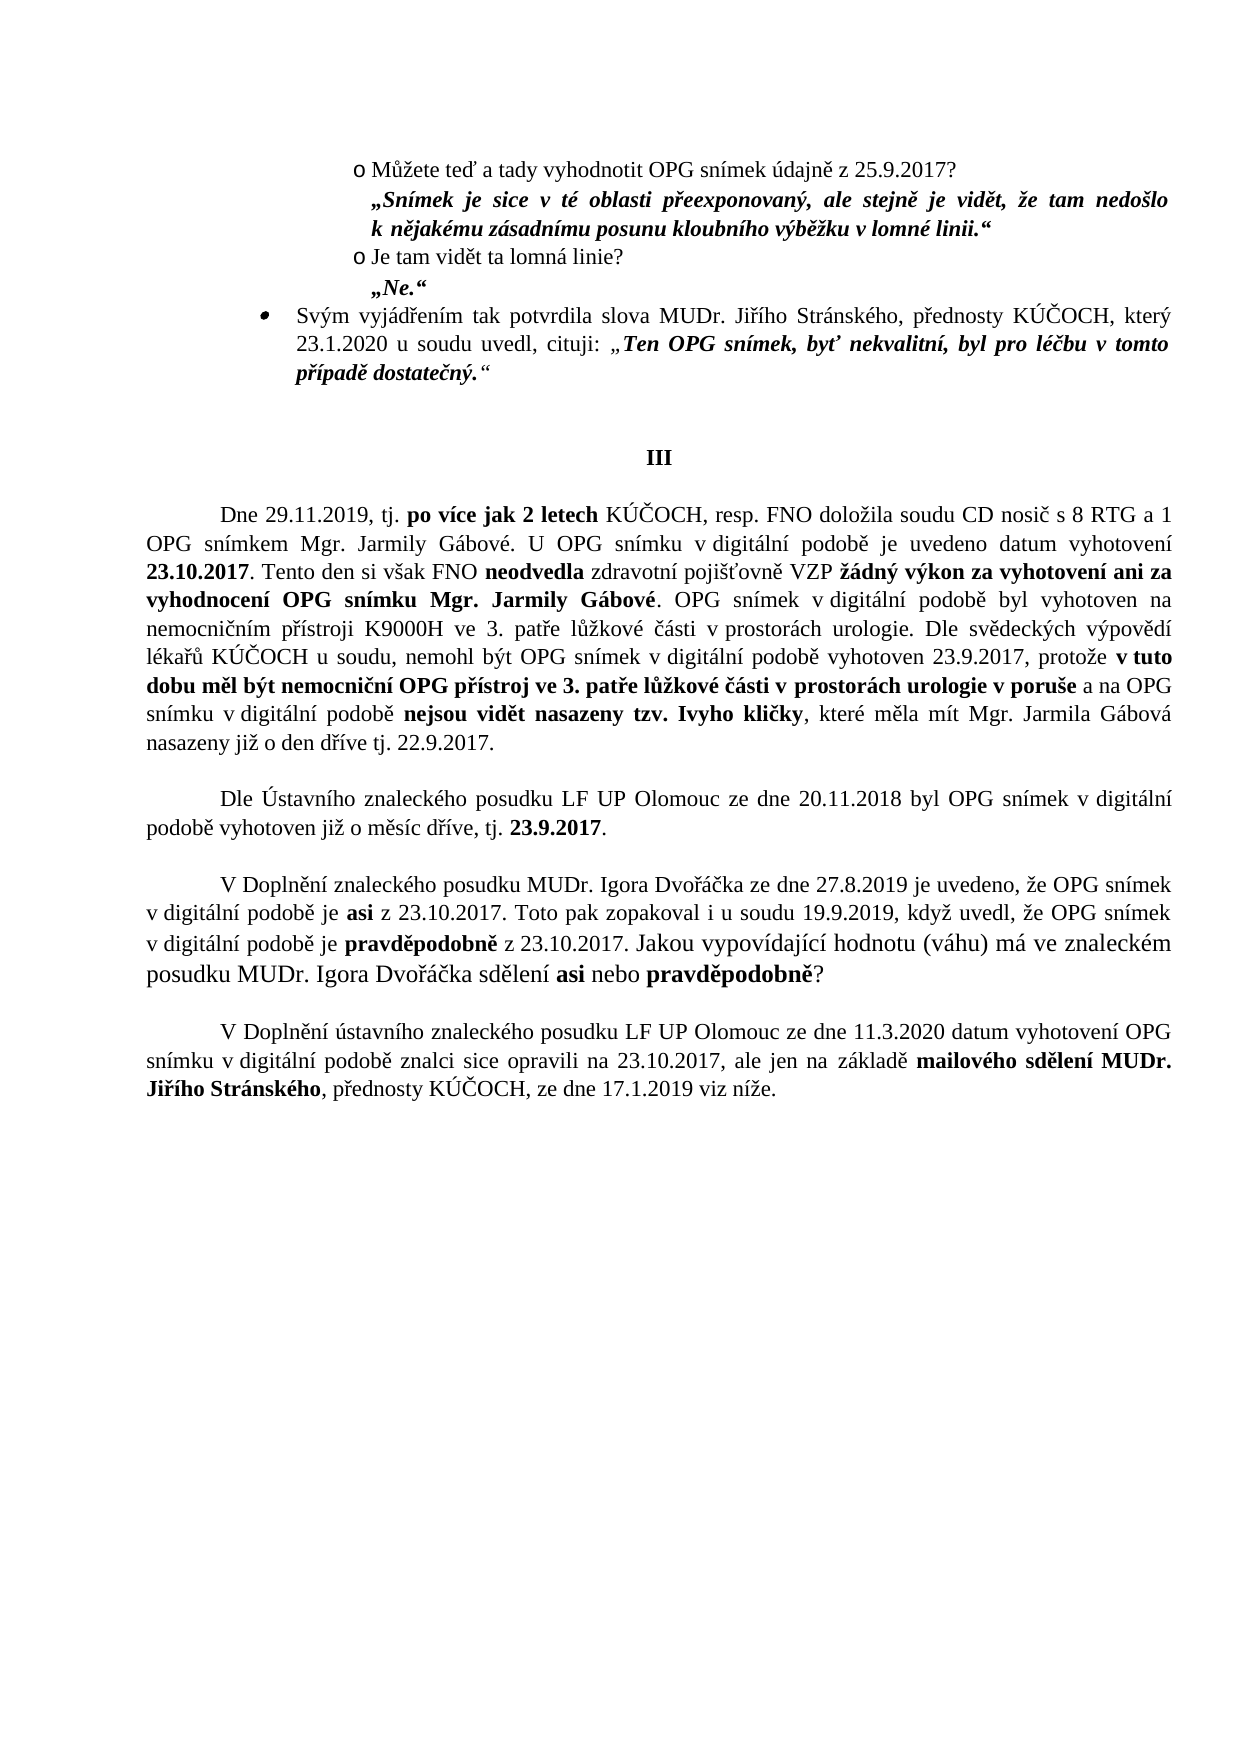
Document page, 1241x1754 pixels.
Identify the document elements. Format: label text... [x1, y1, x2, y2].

text „Ne.“ [371, 274, 1172, 300]
text III [146, 444, 1172, 471]
list Je tam vidět ta lomná linie? [352, 243, 1172, 271]
text „Snímek je sice v té oblasti přeexponovaný, ale stejně je vidět, že tam nedošlo k nějakému zásadnímu posunu kloubního výběžku v lomné linii.“ [371, 186, 1172, 241]
text V Doplnění znaleckého posudku MUDr. Igora Dvořáčka ze dne 27.8.2019 je uvedeno, že OPG snímek v digitální podobě je asi z 23.10.2017. Toto pak zopakoval i u soudu 19.9.2019, když uvedl, že OPG snímek v digitální podobě je pravděpodobně z 23.10.2017. Jakou vypovídající hodnotu (váhu) má ve znaleckém posudku MUDr. Igora Dvořáčka sdělení asi nebo pravděpodobně? [146, 871, 1172, 988]
text Dne 29.11.2019, tj. po více jak 2 letech KÚČOCH, resp. FNO doložila soudu CD nosič s 8 RTG a 1 OPG snímkem Mgr. Jarmily Gábové. U OPG snímku v digitální podobě je uvedeno datum vyhotovení 23.10.2017. Tento den si však FNO neodvedla zdravotní pojišťovně VZP žádný výkon za vyhotovení ani za vyhodnocení OPG snímku Mgr. Jarmily Gábové. OPG snímek v digitální podobě byl vyhotoven na nemocničním přístroji K9000H ve 3. patře lůžkové části v prostorách urologie. Dle svědeckých výpovědí lékařů KÚČOCH u soudu, nemohl být OPG snímek v digitální podobě vyhotoven 23.9.2017, protože v tuto dobu měl být nemocniční OPG přístroj ve 3. patře lůžkové části v prostorách urologie v poruše a na OPG snímku v digitální podobě nejsou vidět nasazeny tzv. Ivyho kličky, které měla mít Mgr. Jarmila Gábová nasazeny již o den dříve tj. 22.9.2017. [146, 501, 1172, 755]
text V Doplnění ústavního znaleckého posudku LF UP Olomouc ze dne 11.3.2020 datum vyhotovení OPG snímku v digitální podobě znalci sice opravili na 23.10.2017, ale jen na základě mailového sdělení MUDr. Jiřího Stránského, přednosty KÚČOCH, ze dne 17.1.2019 viz níže. [146, 1018, 1172, 1102]
list Svým vyjádřením tak potvrdila slova MUDr. Jiřího Stránského, přednosty KÚČOCH, který 23.1.2020 u soudu uvedl, cituji: „Ten OPG snímek, byť nekvalitní, byl pro léčbu v tomto případě dostatečný.“ [258, 302, 1172, 385]
text Dle Ústavního znaleckého posudku LF UP Olomouc ze dne 20.11.2018 byl OPG snímek v digitální podobě vyhotoven již o měsíc dříve, tj. 23.9.2017. [146, 786, 1172, 840]
list Můžete teď a tady vyhodnotit OPG snímek údajně z 25.9.2017? [352, 156, 1172, 184]
